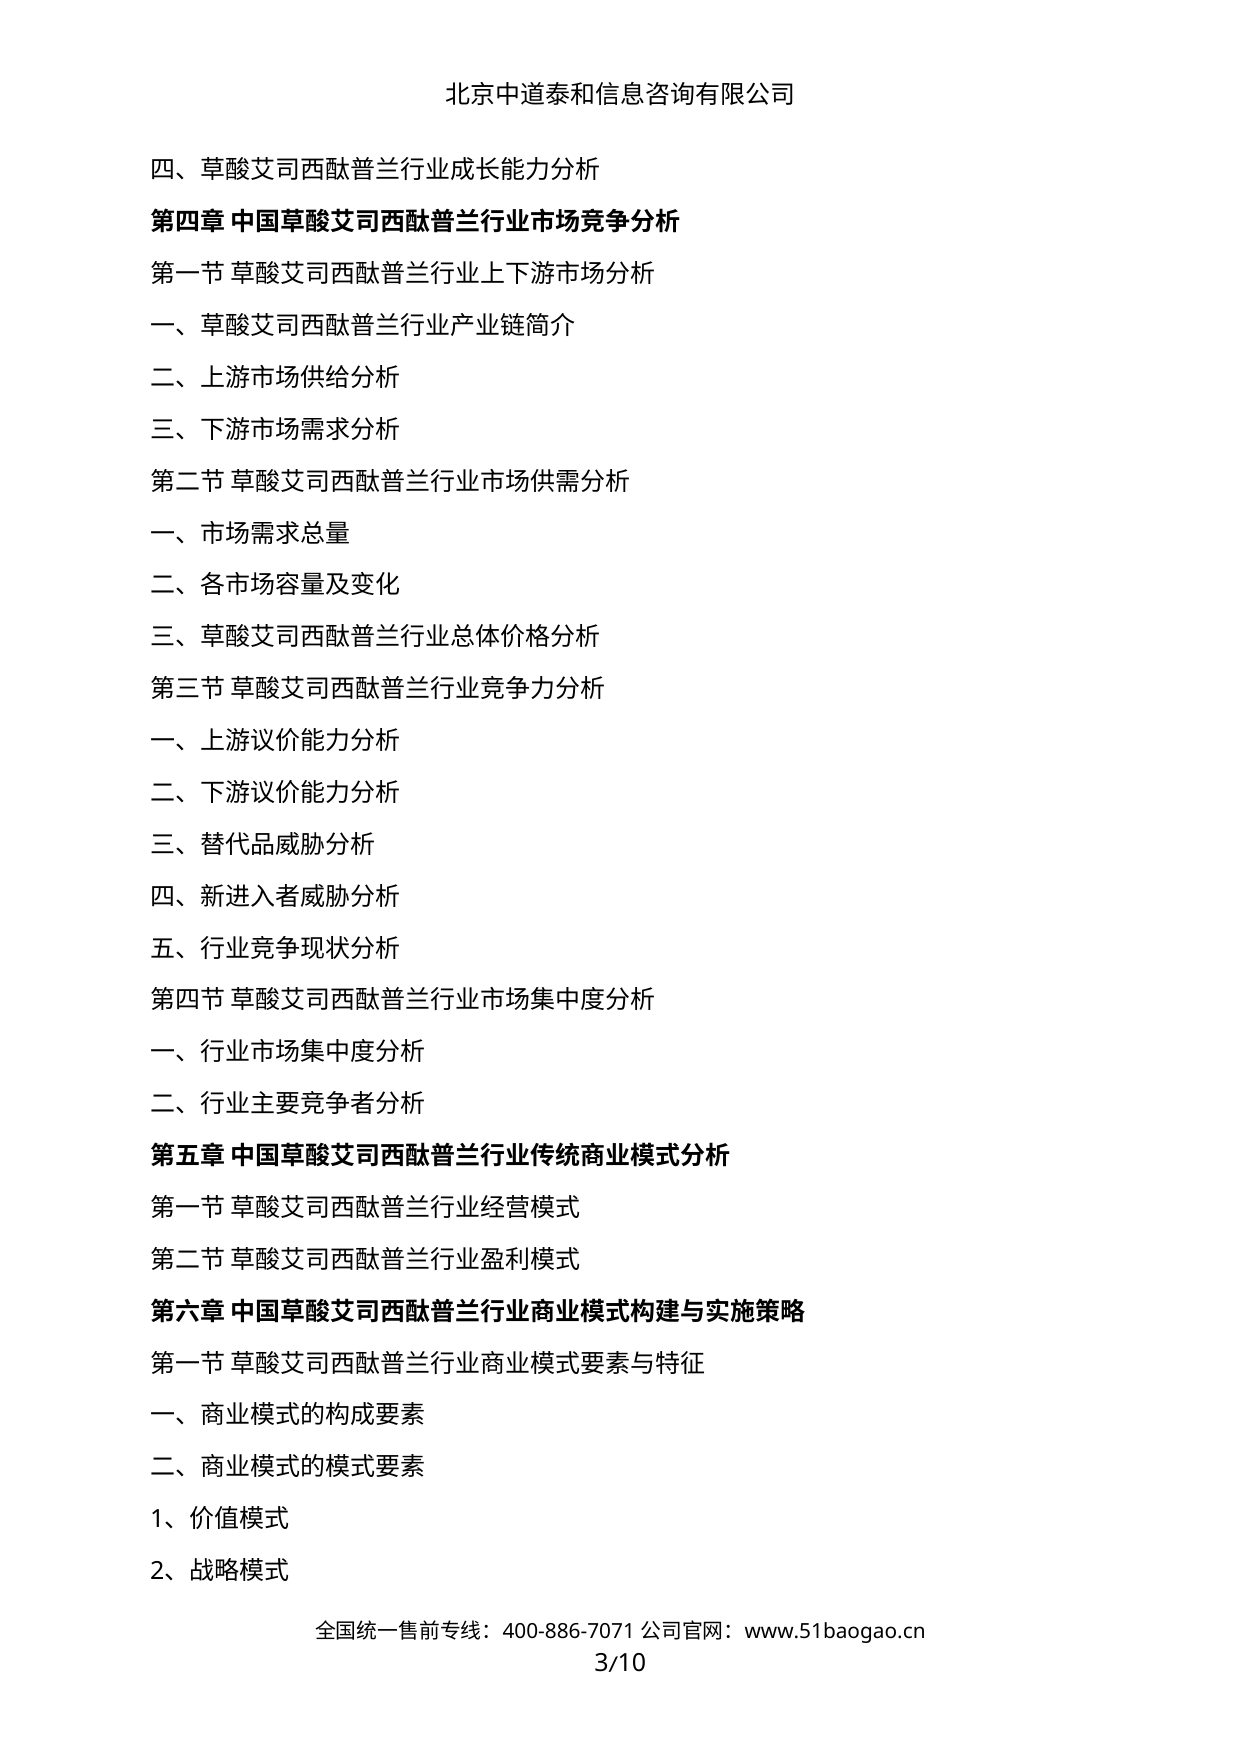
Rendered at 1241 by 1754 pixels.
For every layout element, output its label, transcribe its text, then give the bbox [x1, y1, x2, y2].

text 1、价值模式 [150, 1499, 1090, 1535]
text 第四章 中国草酸艾司西酞普兰行业市场竞争分析 [150, 202, 1090, 238]
text 第一节 草酸艾司西酞普兰行业经营模式 [150, 1187, 1090, 1224]
text 四、草酸艾司西酞普兰行业成长能力分析 [150, 150, 1090, 186]
text 三、替代品威胁分析 [150, 824, 1090, 861]
text 二、下游议价能力分析 [150, 772, 1090, 809]
text 四、新进入者威胁分析 [150, 876, 1090, 912]
text 一、上游议价能力分析 [150, 721, 1090, 757]
text 第四节 草酸艾司西酞普兰行业市场集中度分析 [150, 980, 1090, 1016]
text 第六章 中国草酸艾司西酞普兰行业商业模式构建与实施策略 [150, 1291, 1090, 1327]
text 二、上游市场供给分析 [150, 357, 1090, 394]
text 一、商业模式的构成要素 [150, 1395, 1090, 1431]
text 五、行业竞争现状分析 [150, 928, 1090, 964]
text 第二节 草酸艾司西酞普兰行业盈利模式 [150, 1239, 1090, 1276]
text 三、下游市场需求分析 [150, 409, 1090, 446]
text 二、商业模式的模式要素 [150, 1447, 1090, 1483]
text 第三节 草酸艾司西酞普兰行业竞争力分析 [150, 669, 1090, 705]
text 第一节 草酸艾司西酞普兰行业商业模式要素与特征 [150, 1343, 1090, 1379]
text 二、各市场容量及变化 [150, 565, 1090, 601]
text 一、市场需求总量 [150, 513, 1090, 549]
text 第五章 中国草酸艾司西酞普兰行业传统商业模式分析 [150, 1136, 1090, 1172]
text 一、行业市场集中度分析 [150, 1032, 1090, 1068]
text 2、战略模式 [150, 1551, 1090, 1587]
text 一、草酸艾司西酞普兰行业产业链简介 [150, 306, 1090, 342]
text 第一节 草酸艾司西酞普兰行业上下游市场分析 [150, 254, 1090, 290]
text 三、草酸艾司西酞普兰行业总体价格分析 [150, 617, 1090, 653]
text 二、行业主要竞争者分析 [150, 1084, 1090, 1120]
text 第二节 草酸艾司西酞普兰行业市场供需分析 [150, 461, 1090, 497]
